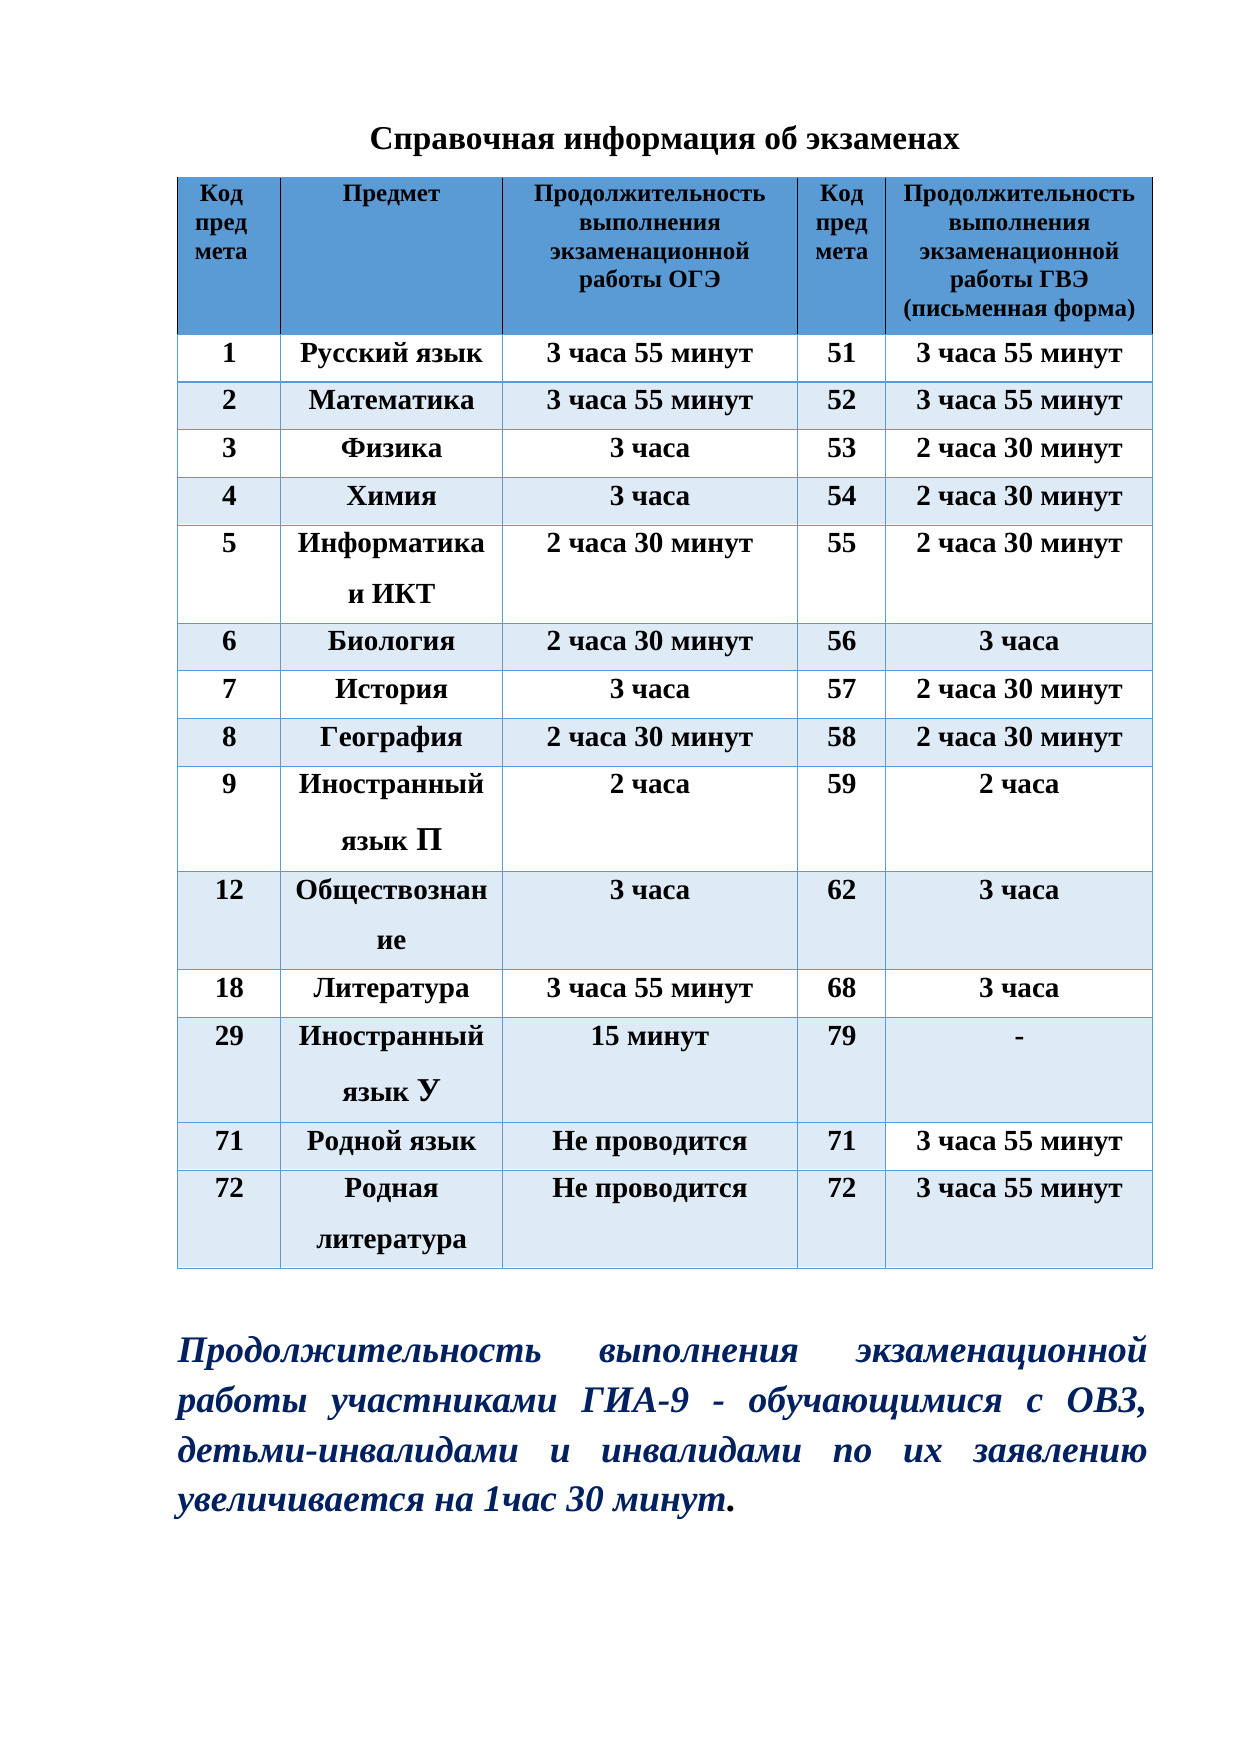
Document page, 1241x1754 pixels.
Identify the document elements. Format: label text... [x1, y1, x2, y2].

table_cell 3 часа 55 минут [886, 383, 1152, 429]
table_cell Литература [281, 970, 502, 1017]
table_cell 1 [178, 335, 280, 381]
table_cell 9 [178, 767, 280, 871]
table_cell 72 [798, 1171, 885, 1267]
table_header Код предмета [798, 178, 885, 334]
table_cell 3 часа [503, 478, 797, 524]
table_cell 2 часа [886, 767, 1152, 871]
table_cell Биология [281, 624, 502, 670]
table_cell 55 [798, 526, 885, 622]
table_cell 4 [178, 478, 280, 524]
table_cell 2 часа 30 минут [886, 671, 1152, 718]
table_cell 3 часа [886, 872, 1152, 969]
table_cell 71 [798, 1123, 885, 1169]
table_cell 56 [798, 624, 885, 670]
table_cell 79 [798, 1018, 885, 1122]
table_cell Математика [281, 383, 502, 429]
table_cell 3 часа 55 минут [886, 335, 1152, 381]
table_cell Иностранный язык П [281, 767, 502, 871]
table_cell 2 [178, 383, 280, 429]
table_cell 2 часа 30 минут [886, 430, 1152, 477]
table_cell 3 часа 55 минут [503, 335, 797, 381]
table_cell Иностранный язык У [281, 1018, 502, 1122]
table_cell Обществознание [281, 872, 502, 969]
table_cell Информатика и ИКТ [281, 526, 502, 622]
table_cell 72 [178, 1171, 280, 1267]
table_cell 3 часа [886, 970, 1152, 1017]
table_cell 3 часа [886, 624, 1152, 670]
table_cell 2 часа 30 минут [503, 719, 797, 766]
table_cell 52 [798, 383, 885, 429]
table_cell 2 часа 30 минут [503, 526, 797, 622]
table_cell История [281, 671, 502, 718]
table_cell Русский язык [281, 335, 502, 381]
table_cell Не проводится [503, 1123, 797, 1169]
table_cell 54 [798, 478, 885, 524]
table_cell - [886, 1018, 1152, 1122]
table_cell 7 [178, 671, 280, 718]
table_cell Химия [281, 478, 502, 524]
table_cell Родной язык [281, 1123, 502, 1169]
table_cell Физика [281, 430, 502, 477]
table_cell 3 часа [503, 430, 797, 477]
table_cell 3 часа [503, 671, 797, 718]
table_cell 8 [178, 719, 280, 766]
table_cell Не проводится [503, 1171, 797, 1267]
table_cell 59 [798, 767, 885, 871]
table_cell 6 [178, 624, 280, 670]
table_header Предмет [281, 178, 502, 334]
table_cell 3 часа 55 минут [503, 383, 797, 429]
table_cell Родная литература [281, 1171, 502, 1267]
table_cell 29 [178, 1018, 280, 1122]
table_cell 53 [798, 430, 885, 477]
table_cell 2 часа 30 минут [886, 526, 1152, 622]
table_cell 51 [798, 335, 885, 381]
table_cell 3 часа 55 минут [886, 1171, 1152, 1267]
table_cell 2 часа [503, 767, 797, 871]
table_cell 71 [178, 1123, 280, 1169]
table_cell 2 часа 30 минут [886, 478, 1152, 524]
text Справочная информация об экзаменах [177, 118, 1152, 156]
table_header Продолжительность выполнения экзаменационной работы ГВЭ (письменная форма) [886, 178, 1152, 334]
table_cell 3 часа [503, 872, 797, 969]
table_cell 68 [798, 970, 885, 1017]
table_cell 57 [798, 671, 885, 718]
table_cell 62 [798, 872, 885, 969]
table_cell 15 минут [503, 1018, 797, 1122]
table_cell 3 [178, 430, 280, 477]
table_cell 2 часа 30 минут [886, 719, 1152, 766]
table_cell 3 часа 55 минут [503, 970, 797, 1017]
table_header Продолжительность выполнения экзаменационной работы ОГЭ [503, 178, 797, 334]
table_cell 3 часа 55 минут [886, 1123, 1152, 1169]
text Продолжительность выполнения экзаменационной работы участниками ГИА-9 - обучающимися с ОВЗ, детьми-инвалидами и инвалидами по их заявлению увеличивается на 1час 30 минут. [177, 1328, 1152, 1520]
table_cell География [281, 719, 502, 766]
table_cell 18 [178, 970, 280, 1017]
table_cell 2 часа 30 минут [503, 624, 797, 670]
table_header Код предмета [178, 178, 280, 334]
table_cell 58 [798, 719, 885, 766]
table_cell 12 [178, 872, 280, 969]
table_cell 5 [178, 526, 280, 622]
